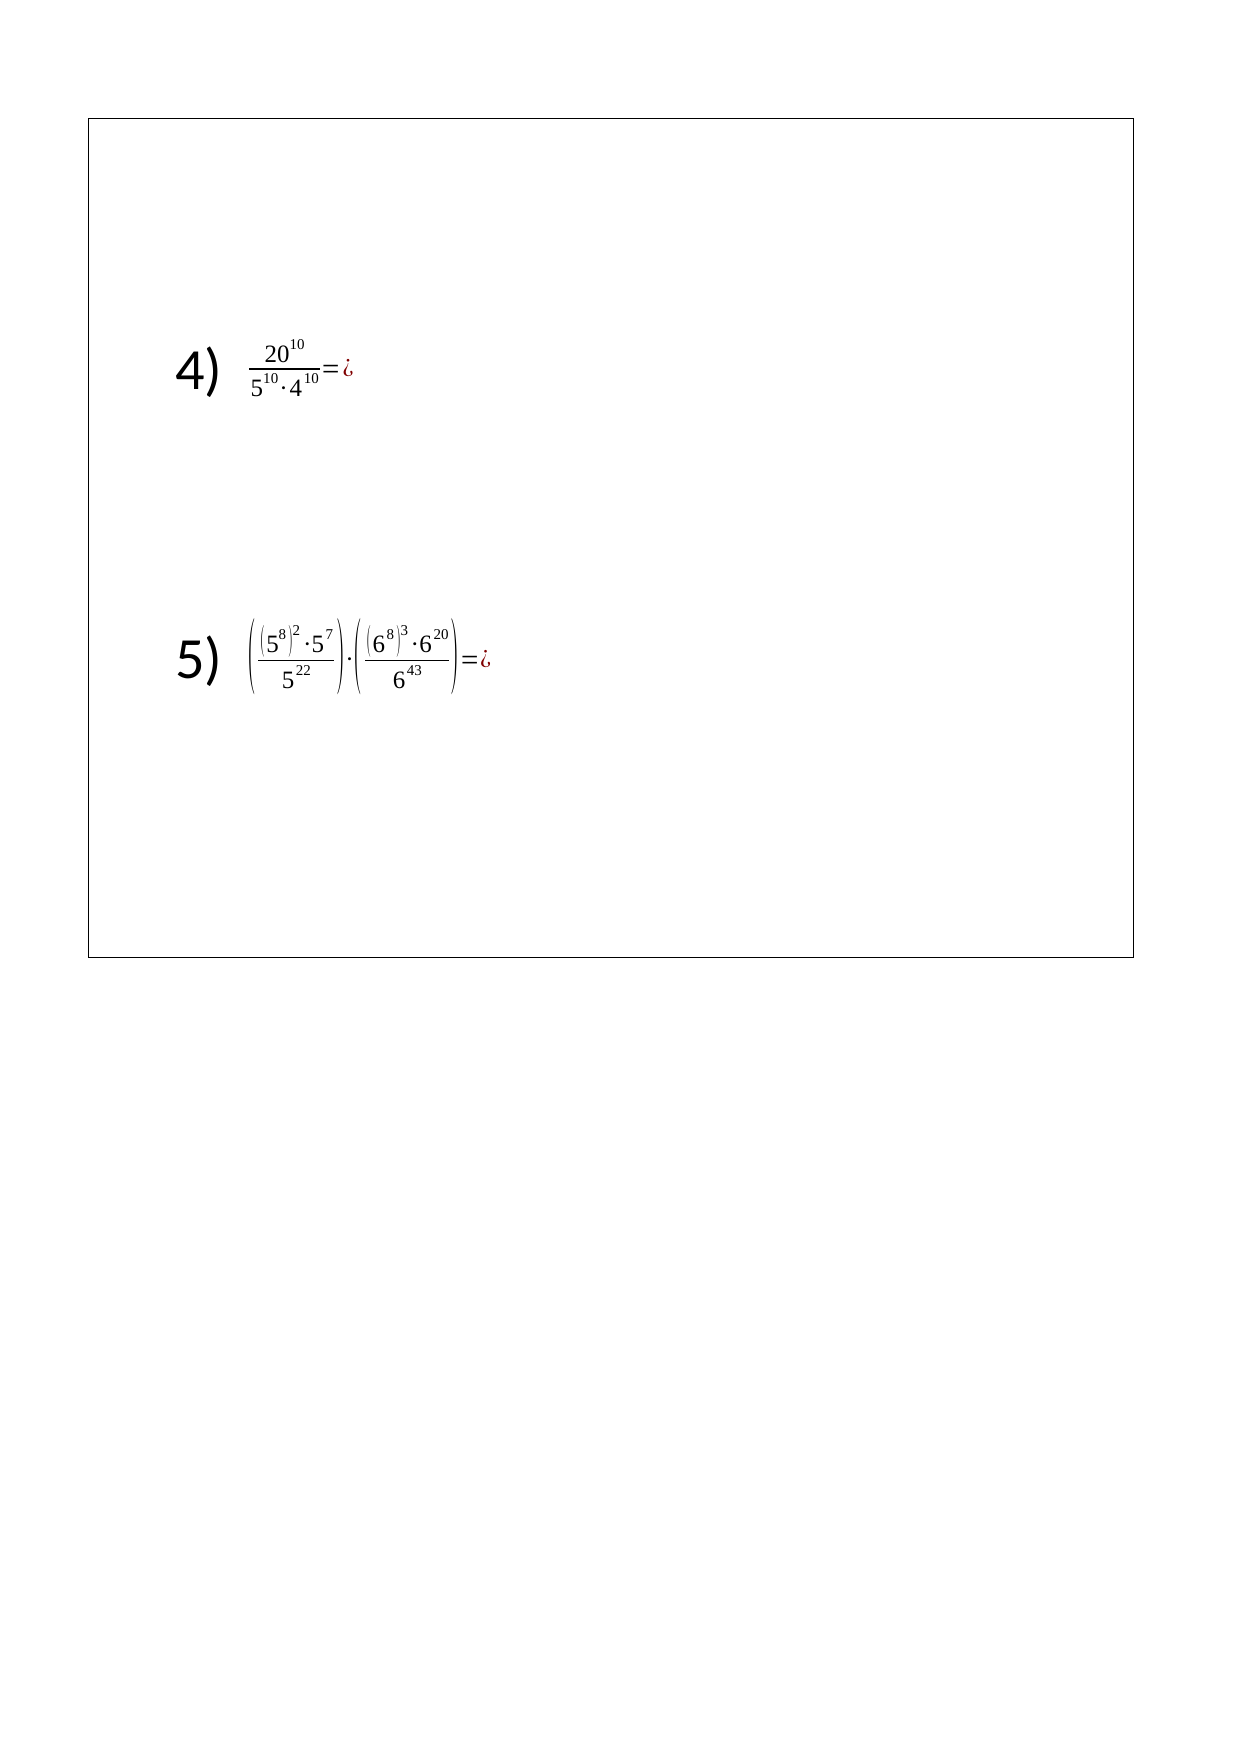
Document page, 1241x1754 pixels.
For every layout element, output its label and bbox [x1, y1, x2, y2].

table_cell [89, 119, 1133, 957]
